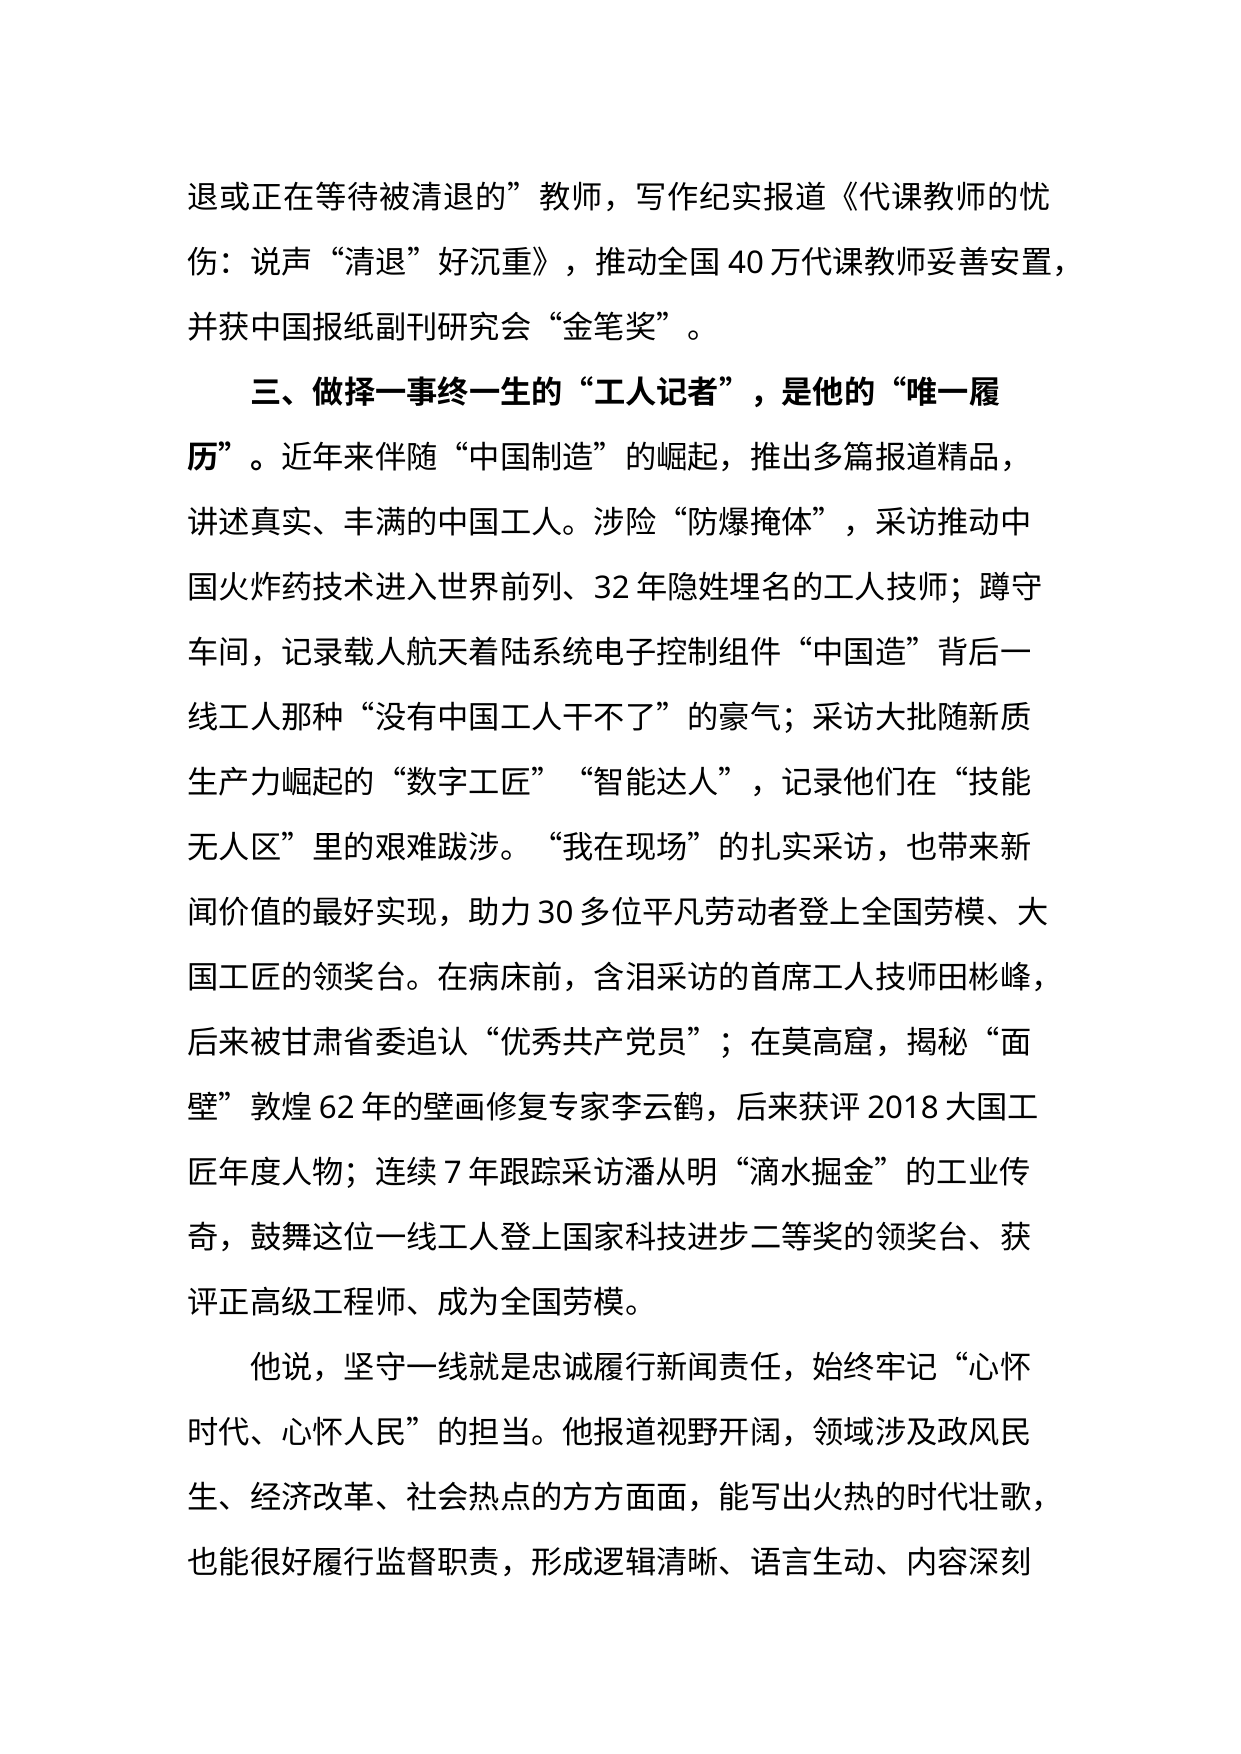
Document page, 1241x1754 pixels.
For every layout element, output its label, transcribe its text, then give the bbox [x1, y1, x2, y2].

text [187, 1332, 1053, 1592]
text 三、做择一事终一生的“工人记者”，是他的“唯一履历”。近年来伴随“中国制造”的崛起，推出多篇报道精品，讲述真实、丰满的中国工人。涉险“防爆掩体”，采访推动中国火炸药技术进入世界前列、32年隐姓埋名的工人技师；蹲守车间，记录载人航天着陆系统电子控制组件“中国造”背后一线工人那种“没有中国工人干不了”的豪气；采访大批随新质生产力崛起的“数字工匠”“智能达人”，记录他们在“技能无人区”里的艰难跋涉。“我在现场”的扎实采访，也带来新闻价值的最好实现，助力30多位平凡劳动者登上全国劳模、大国工匠的领奖台。在病床前，含泪采访的首席工人技师田彬峰，后来被甘肃省委追认“优秀共产党员”；在莫高窟，揭秘“面壁”敦煌62年的壁画修复专家李云鹤，后来获评2018大国工匠年度人物；连续7年跟踪采访潘从明“滴水掘金”的工业传奇，鼓舞这位一线工人登上国家科技进步二等奖的领奖台、获评正高级工程师、成为全国劳模。 [187, 357, 1053, 1332]
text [187, 162, 1053, 357]
